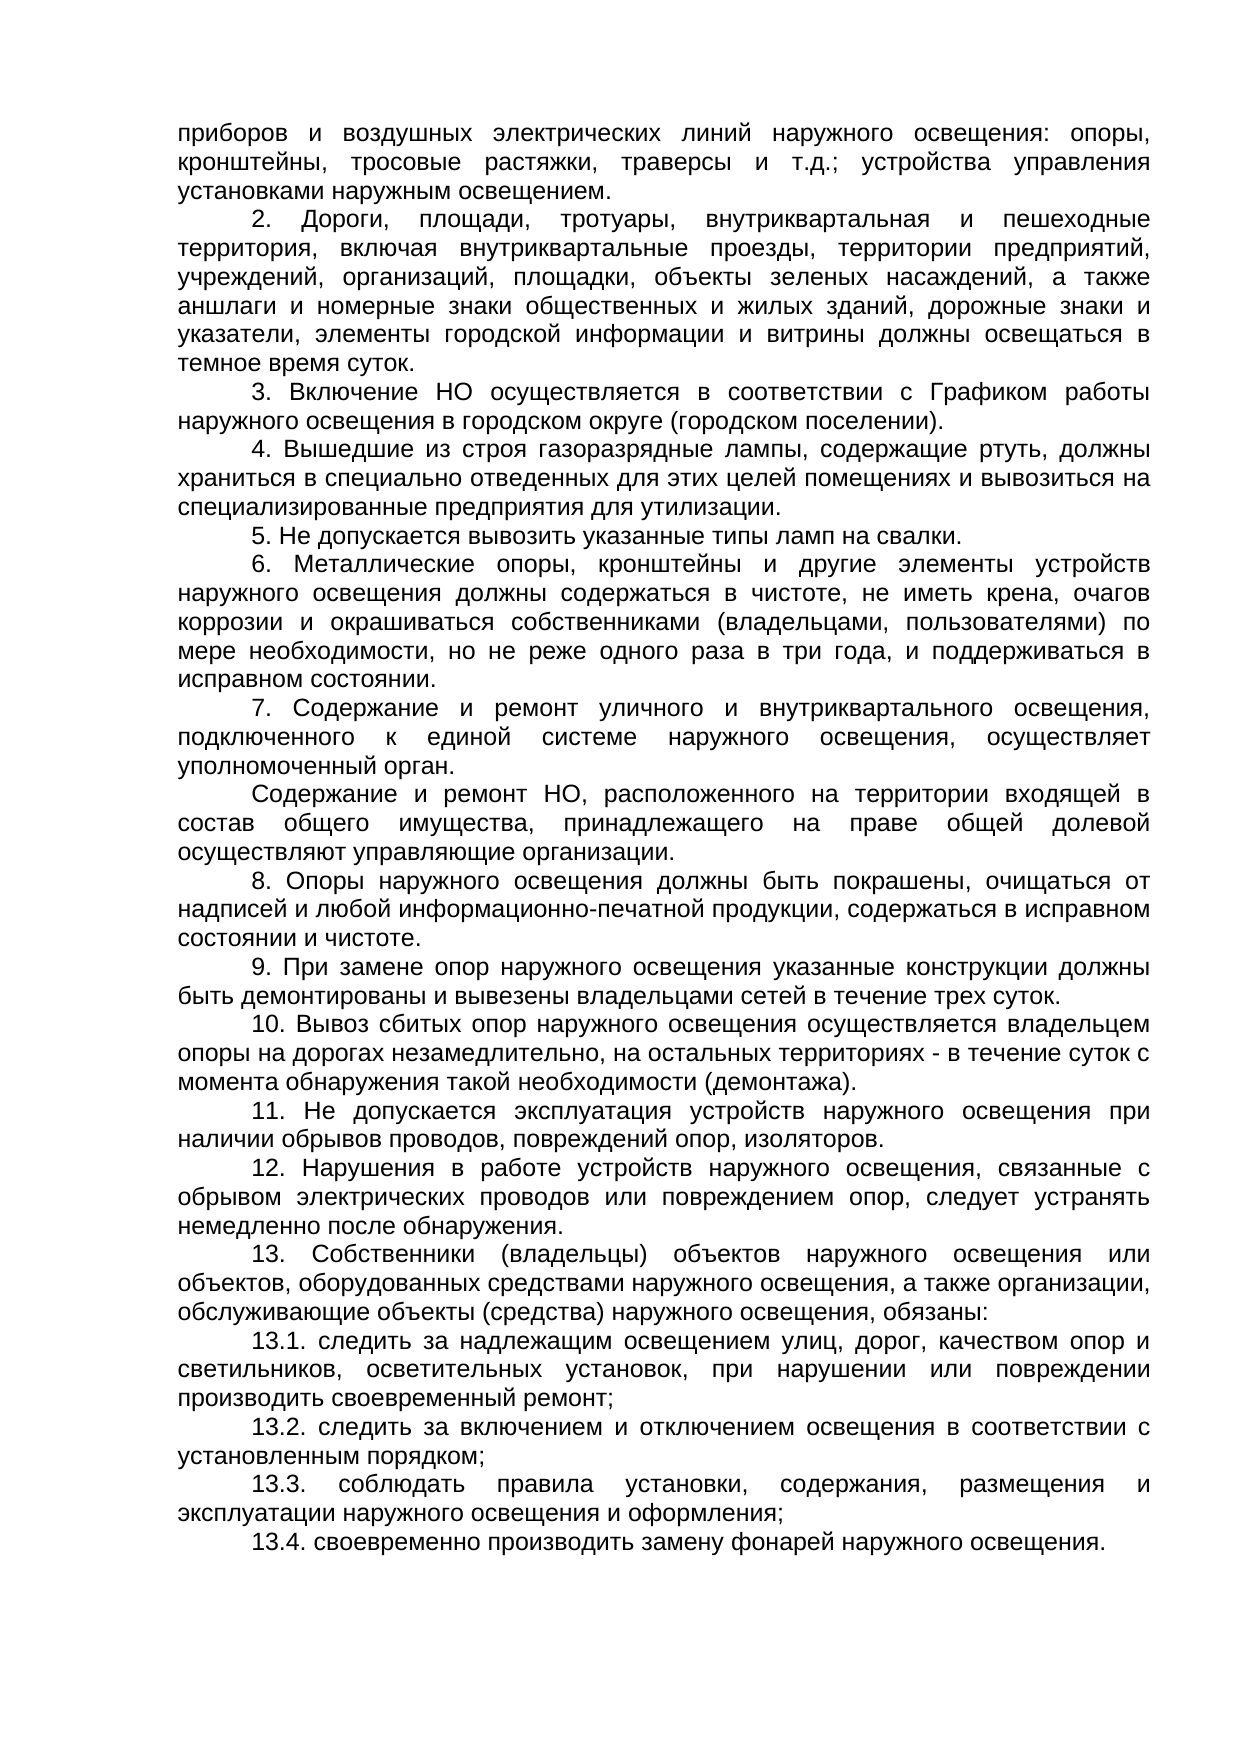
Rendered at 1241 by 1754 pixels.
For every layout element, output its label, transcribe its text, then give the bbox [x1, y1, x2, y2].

text 4. Вышедшие из строя газоразрядные лампы, содержащие ртуть, должны храниться в специально отведенных для этих целей помещениях и вывозиться на специализированные предприятия для утилизации. [177, 434, 1152, 521]
text 7. Содержание и ремонт уличного и внутриквартального освещения, подключенного к единой системе наружного освещения, осуществляет уполномоченный орган. [177, 693, 1152, 779]
text 2. Дороги, площади, тротуары, внутриквартальная и пешеходные территория, включая внутриквартальные проезды, территории предприятий, учреждений, организаций, площадки, объекты зеленых насаждений, а также аншлаги и номерные знаки общественных и жилых зданий, дорожные знаки и указатели, элементы городской информации и витрины должны освещаться в темное время суток. [177, 204, 1152, 377]
text 3. Включение НО осуществляется в соответствии с Графиком работы наружного освещения в городском округе (городском поселении). [177, 377, 1152, 434]
text Содержание и ремонт НО, расположенного на территории входящей в состав общего имущества, принадлежащего на праве общей долевой осуществляют управляющие организации. [177, 779, 1152, 866]
text 10. Вывоз сбитых опор наружного освещения осуществляется владельцем опоры на дорогах незамедлительно, на остальных территориях - в течение суток с момента обнаружения такой необходимости (демонтажа). [177, 1009, 1152, 1096]
text 11. Не допускается эксплуатация устройств наружного освещения при наличии обрывов проводов, повреждений опор, изоляторов. [177, 1096, 1152, 1153]
text 13.4. своевременно производить замену фонарей наружного освещения. [177, 1527, 1152, 1556]
text 12. Нарушения в работе устройств наружного освещения, связанные с обрывом электрических проводов или повреждением опор, следует устранять немедленно после обнаружения. [177, 1153, 1152, 1239]
text 13. Собственники (владельцы) объектов наружного освещения или объектов, оборудованных средствами наружного освещения, а также организации, обслуживающие объекты (средства) наружного освещения, обязаны: [177, 1239, 1152, 1326]
text 13.1. следить за надлежащим освещением улиц, дорог, качеством опор и светильников, осветительных установок, при нарушении или повреждении производить своевременный ремонт; [177, 1326, 1152, 1412]
text 9. При замене опор наружного освещения указанные конструкции должны быть демонтированы и вывезены владельцами сетей в течение трех суток. [177, 952, 1152, 1009]
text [177, 118, 1152, 204]
text 5. Не допускается вывозить указанные типы ламп на свалки. [177, 521, 1152, 549]
text 6. Металлические опоры, кронштейны и другие элементы устройств наружного освещения должны содержаться в чистоте, не иметь крена, очагов коррозии и окрашиваться собственниками (владельцами, пользователями) по мере необходимости, но не реже одного раза в три года, и поддерживаться в исправном состоянии. [177, 549, 1152, 693]
text 8. Опоры наружного освещения должны быть покрашены, очищаться от надписей и любой информационно-печатной продукции, содержаться в исправном состоянии и чистоте. [177, 866, 1152, 952]
text 13.3. соблюдать правила установки, содержания, размещения и эксплуатации наружного освещения и оформления; [177, 1469, 1152, 1527]
text 13.2. следить за включением и отключением освещения в соответствии с установленным порядком; [177, 1412, 1152, 1469]
